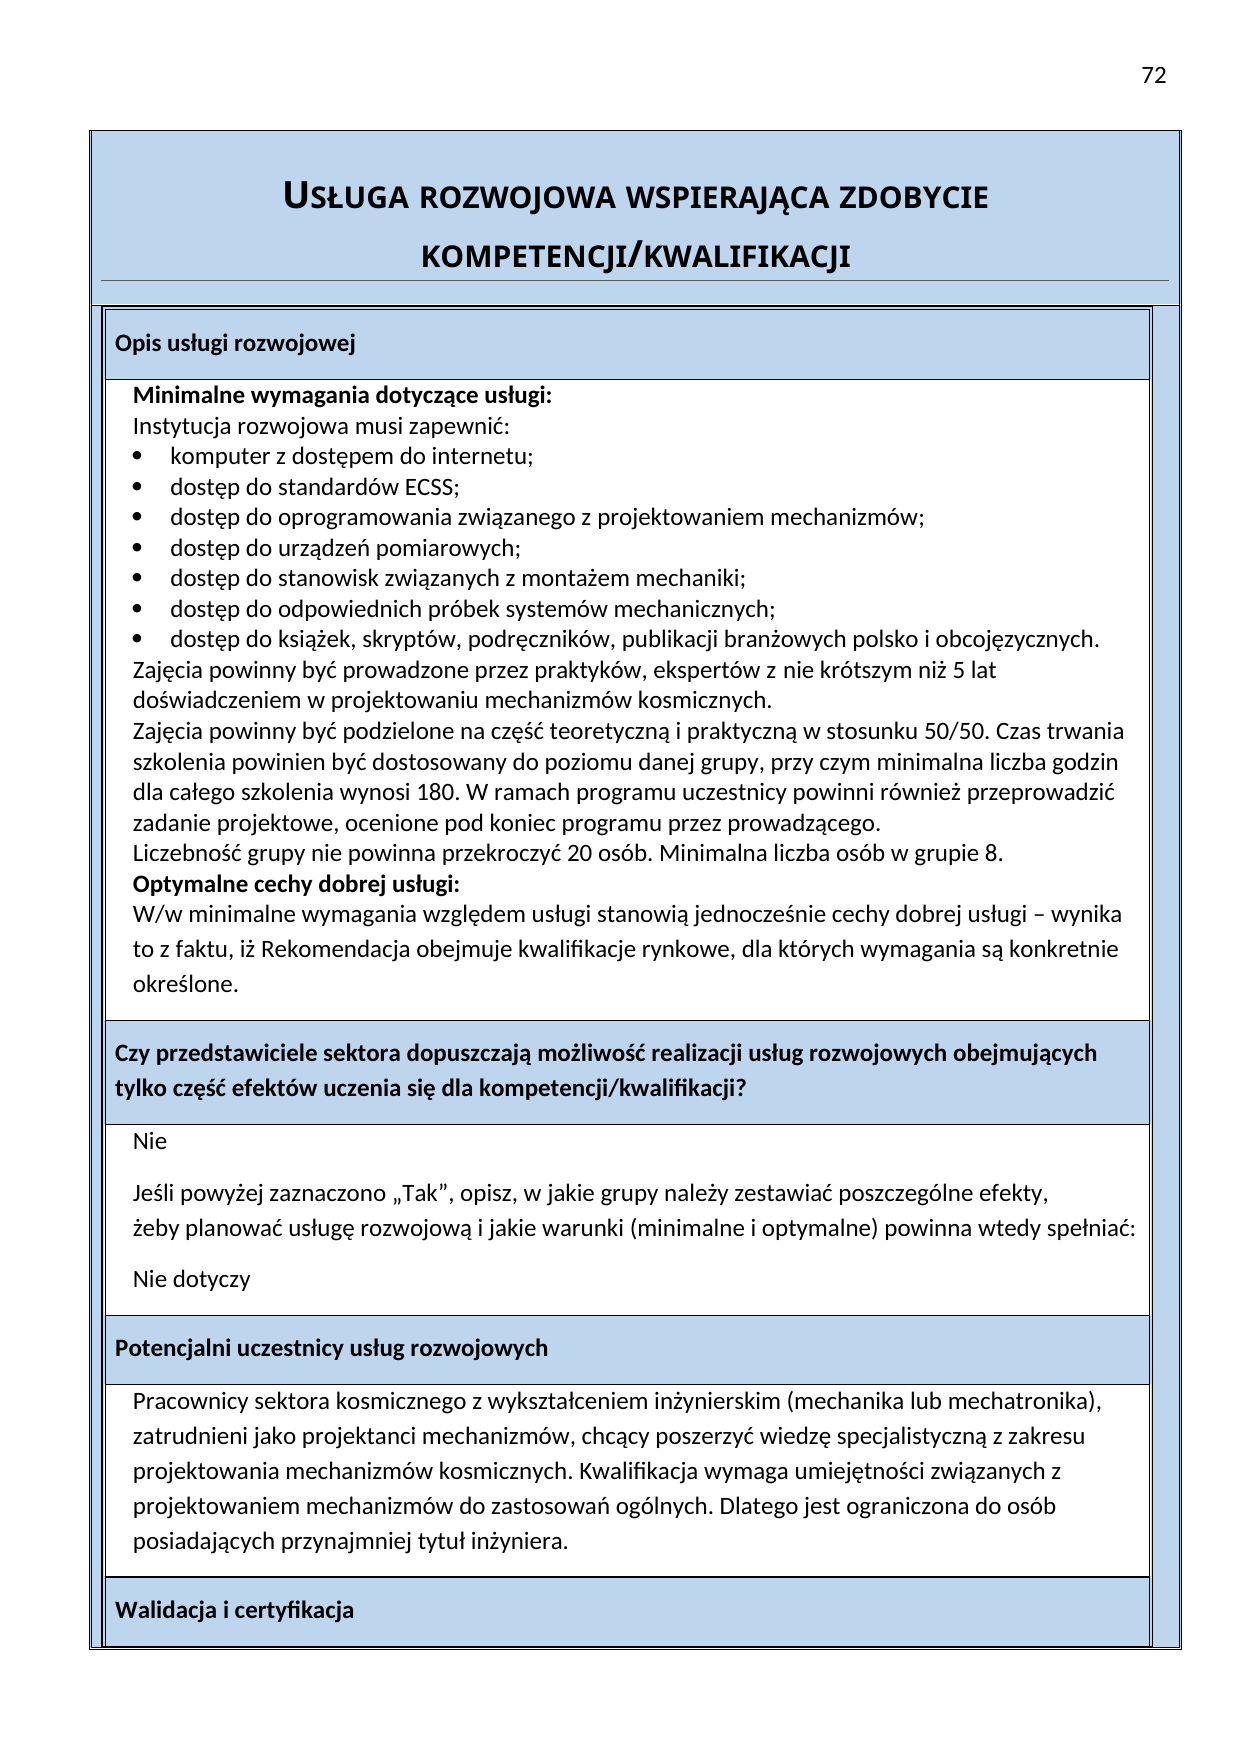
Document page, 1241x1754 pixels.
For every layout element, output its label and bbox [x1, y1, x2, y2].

table_cell [1153, 306, 1179, 1647]
table_cell [92, 131, 1179, 304]
table_cell [92, 306, 101, 1647]
